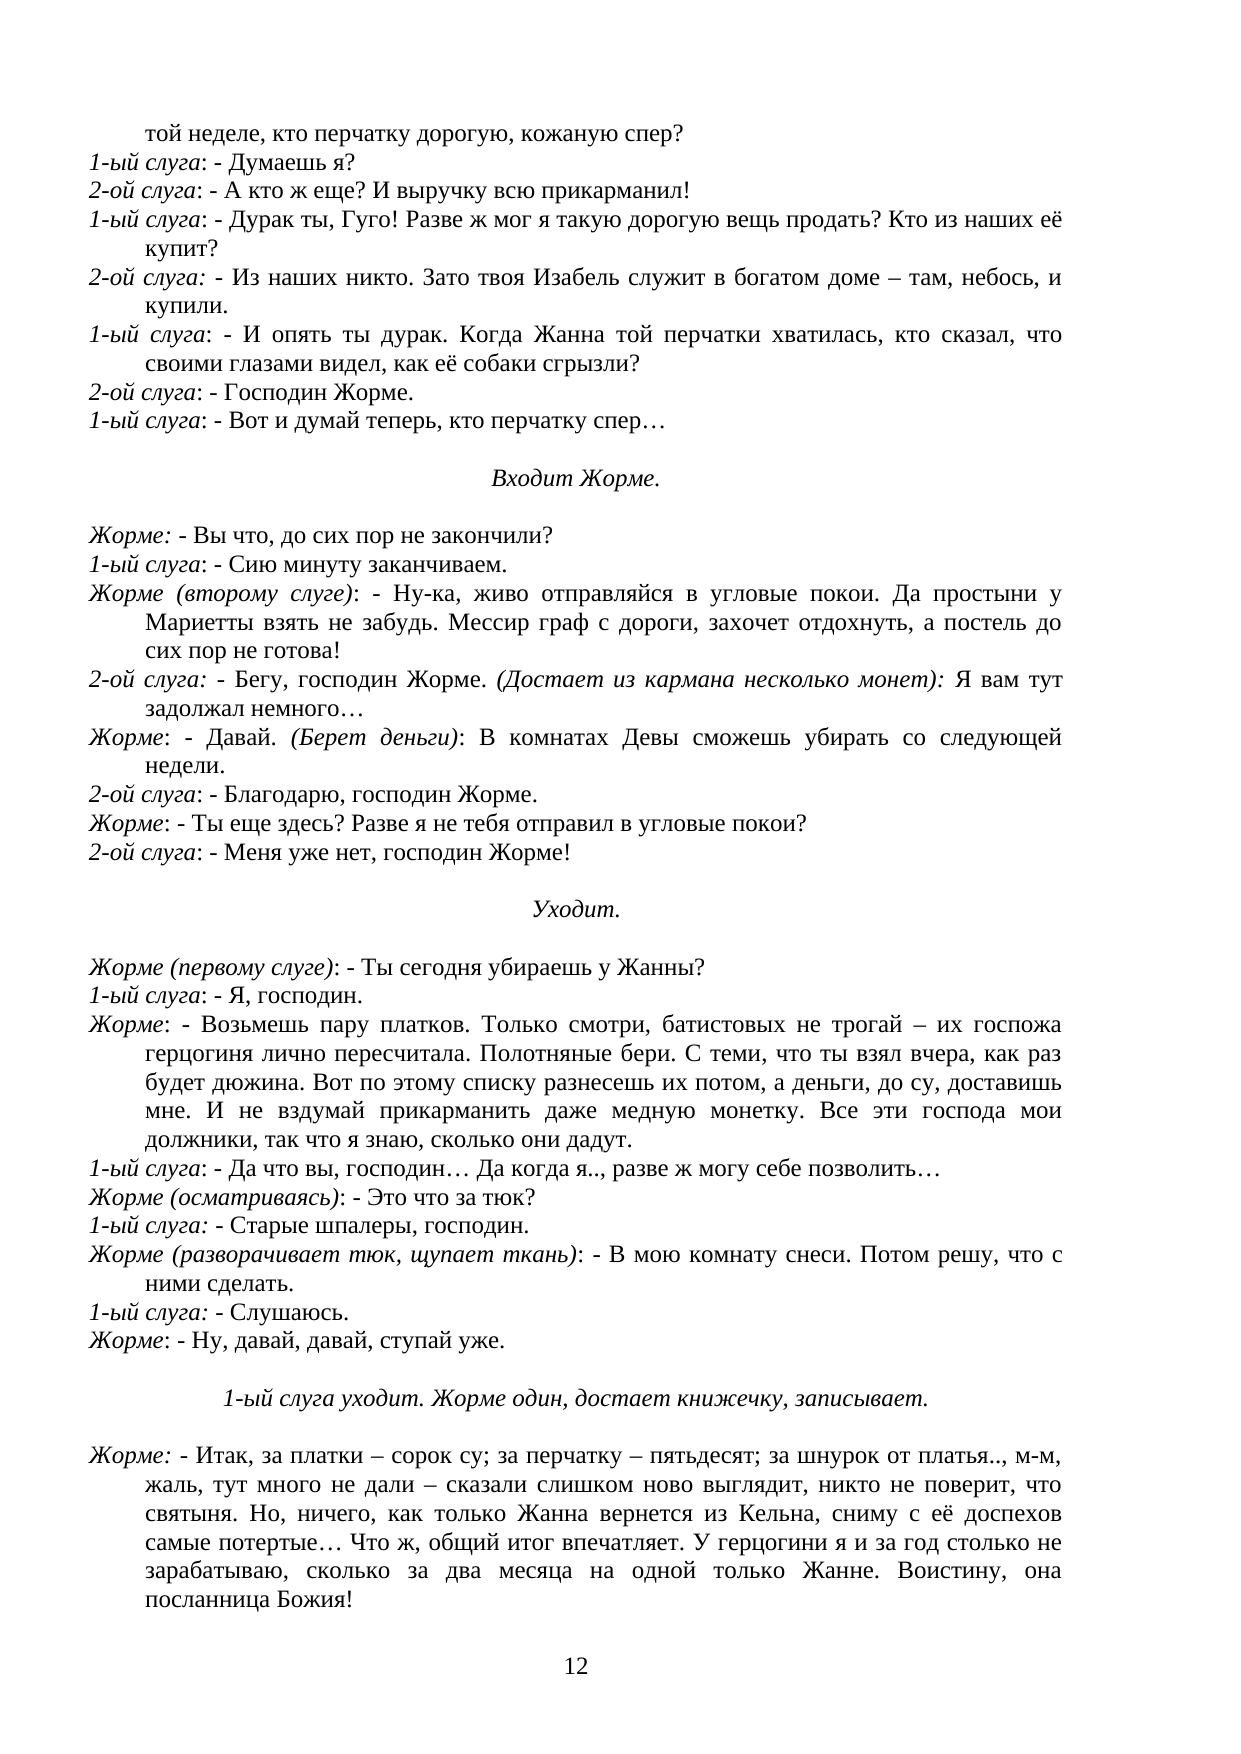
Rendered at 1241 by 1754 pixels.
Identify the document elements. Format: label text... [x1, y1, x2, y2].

text Жорме (второму слуге): - Ну-ка, живо отправляйся в угловые покои. Да простыни у Мариетты взять не забудь. Мессир граф с дороги, захочет отдохнуть, а постель до сих пор не готова! [89, 578, 1063, 664]
text 2-ой слуга: - Меня уже нет, господин Жорме! [89, 837, 1063, 866]
text 2-ой слуга: - Бегу, господин Жорме. (Достает из кармана несколько монет): Я вам тут задолжал немного… [89, 664, 1063, 722]
text Жорме: - Ты еще здесь? Разве я не тебя отправил в угловые покои? [89, 808, 1063, 837]
text Жорме: - Итак, за платки – сорок су; за перчатку – пятьдесят; за шнурок от платья.., м-м, жаль, тут много не дали – сказали слишком ново выглядит, никто не поверит, что святыня. Но, ничего, как только Жанна вернется из Кельна, сниму с её доспехов самые потертые… Что ж, общий итог впечатляет. У герцогини я и за год столько не зарабатываю, сколько за два месяца на одной только Жанне. Воистину, она посланница Божия! [89, 1441, 1063, 1613]
text Жорме (осматриваясь): - Это что за тюк? [89, 1182, 1063, 1211]
text 2-ой слуга: - Благодарю, господин Жорме. [89, 779, 1063, 808]
text Жорме: - Давай. (Берет деньги): В комнатах Девы сможешь убирать со следующей недели. [89, 722, 1063, 779]
text 2-ой слуга: - Из наших никто. Зато твоя Изабель служит в богатом доме – там, небось, и купили. [89, 262, 1063, 319]
text 1-ый слуга: - Сию минуту заканчиваем. [89, 549, 1063, 578]
text 2-ой слуга: - А кто ж еще? И выручку всю прикарманил! [89, 176, 1063, 204]
text Жорме: - Вы что, до сих пор не закончили? [89, 521, 1063, 549]
text Жорме (разворачивает тюк, щупает ткань): - В мою комнату снеси. Потом решу, что с ними сделать. [89, 1239, 1063, 1297]
text 1-ый слуга: - Да что вы, господин… Да когда я.., разве ж могу себе позволить… [89, 1153, 1063, 1182]
text Входит Жорме. [89, 463, 1063, 492]
text 1-ый слуга: - Старые шпалеры, господин. [89, 1211, 1063, 1239]
text Жорме (первому слуге): - Ты сегодня убираешь у Жанны? [89, 952, 1063, 981]
text Жорме: - Ну, давай, давай, ступай уже. [89, 1326, 1063, 1354]
text 1-ый слуга: - Вот и думай теперь, кто перчатку спер… [89, 406, 1063, 434]
text 1-ый слуга уходит. Жорме один, достает книжечку, записывает. [89, 1383, 1063, 1412]
text Жорме: - Возьмешь пару платков. Только смотри, батистовых не трогай – их госпожа герцогиня лично пересчитала. Полотняные бери. С теми, что ты взял вчера, как раз будет дюжина. Вот по этому списку разнесешь их потом, а деньги, до су, доставишь мне. И не вздумай прикарманить даже медную монетку. Все эти господа мои должники, так что я знаю, сколько они дадут. [89, 1009, 1063, 1153]
text 1-ый слуга: - И опять ты дурак. Когда Жанна той перчатки хватилась, кто сказал, что своими глазами видел, как её собаки сгрызли? [89, 319, 1063, 377]
text 1-ый слуга: - Я, господин. [89, 981, 1063, 1009]
text 2-ой слуга: - Господин Жорме. [89, 377, 1063, 406]
text 1-ый слуга: - Думаешь я? [89, 147, 1063, 176]
text 1-ый слуга: - Слушаюсь. [89, 1297, 1063, 1326]
text Уходит. [89, 894, 1063, 923]
text 1-ый слуга: - Дурак ты, Гуго! Разве ж мог я такую дорогую вещь продать? Кто из наших её купит? [89, 204, 1063, 262]
